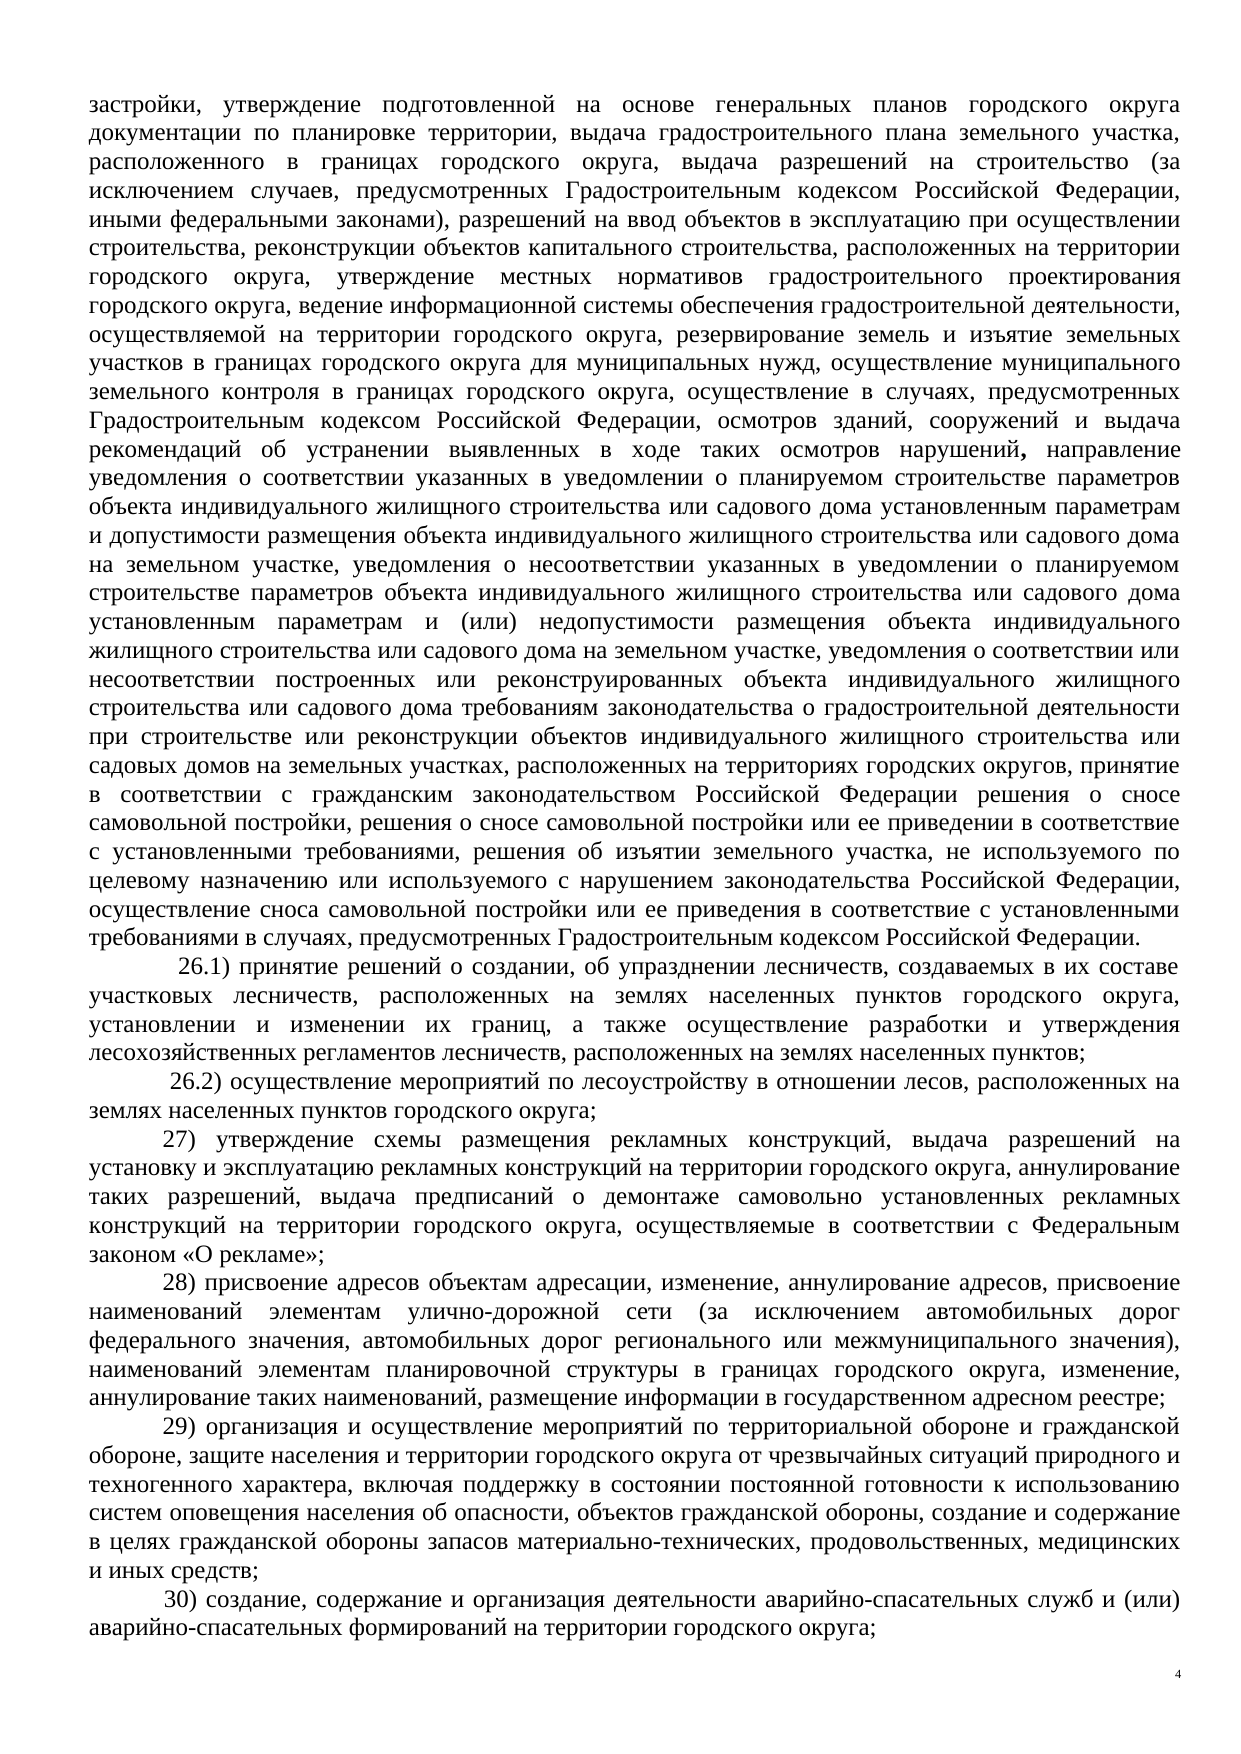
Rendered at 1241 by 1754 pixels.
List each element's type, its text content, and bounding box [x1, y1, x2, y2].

text 27) утверждение схемы размещения рекламных конструкций, выдача разрешений на установку и эксплуатацию рекламных конструкций на территории городского округа, аннулирование таких разрешений, выдача предписаний о демонтаже самовольно установленных рекламных конструкций на территории городского округа, осуществляемые в соответствии с Федеральным законом «О рекламе»; [89, 1124, 1181, 1267]
text 26.1) принятие решений о создании, об упразднении лесничеств, создаваемых в их составе участковых лесничеств, расположенных на землях населенных пунктов городского округа, установлении и изменении их границ, а также осуществление разработки и утверждения лесохозяйственных регламентов лесничеств, расположенных на землях населенных пунктов; [89, 951, 1181, 1066]
text 30) создание, содержание и организация деятельности аварийно-спасательных служб и (или) аварийно-спасательных формирований на территории городского округа; [89, 1584, 1181, 1641]
text 26.2) осуществление мероприятий по лесоустройству в отношении лесов, расположенных на землях населенных пунктов городского округа; [89, 1066, 1181, 1124]
text 29) организация и осуществление мероприятий по территориальной обороне и гражданской обороне, защите населения и территории городского округа от чрезвычайных ситуаций природного и техногенного характера, включая поддержку в состоянии постоянной готовности к использованию систем оповещения населения об опасности, объектов гражданской обороны, создание и содержание в целях гражданской обороны запасов материально-технических, продовольственных, медицинских и иных средств; [89, 1411, 1181, 1584]
text 28) присвоение адресов объектам адресации, изменение, аннулирование адресов, присвоение наименований элементам улично-дорожной сети (за исключением автомобильных дорог федерального значения, автомобильных дорог регионального или межмуниципального значения), наименований элементам планировочной структуры в границах городского округа, изменение, аннулирование таких наименований, размещение информации в государственном адресном реестре; [89, 1267, 1181, 1411]
